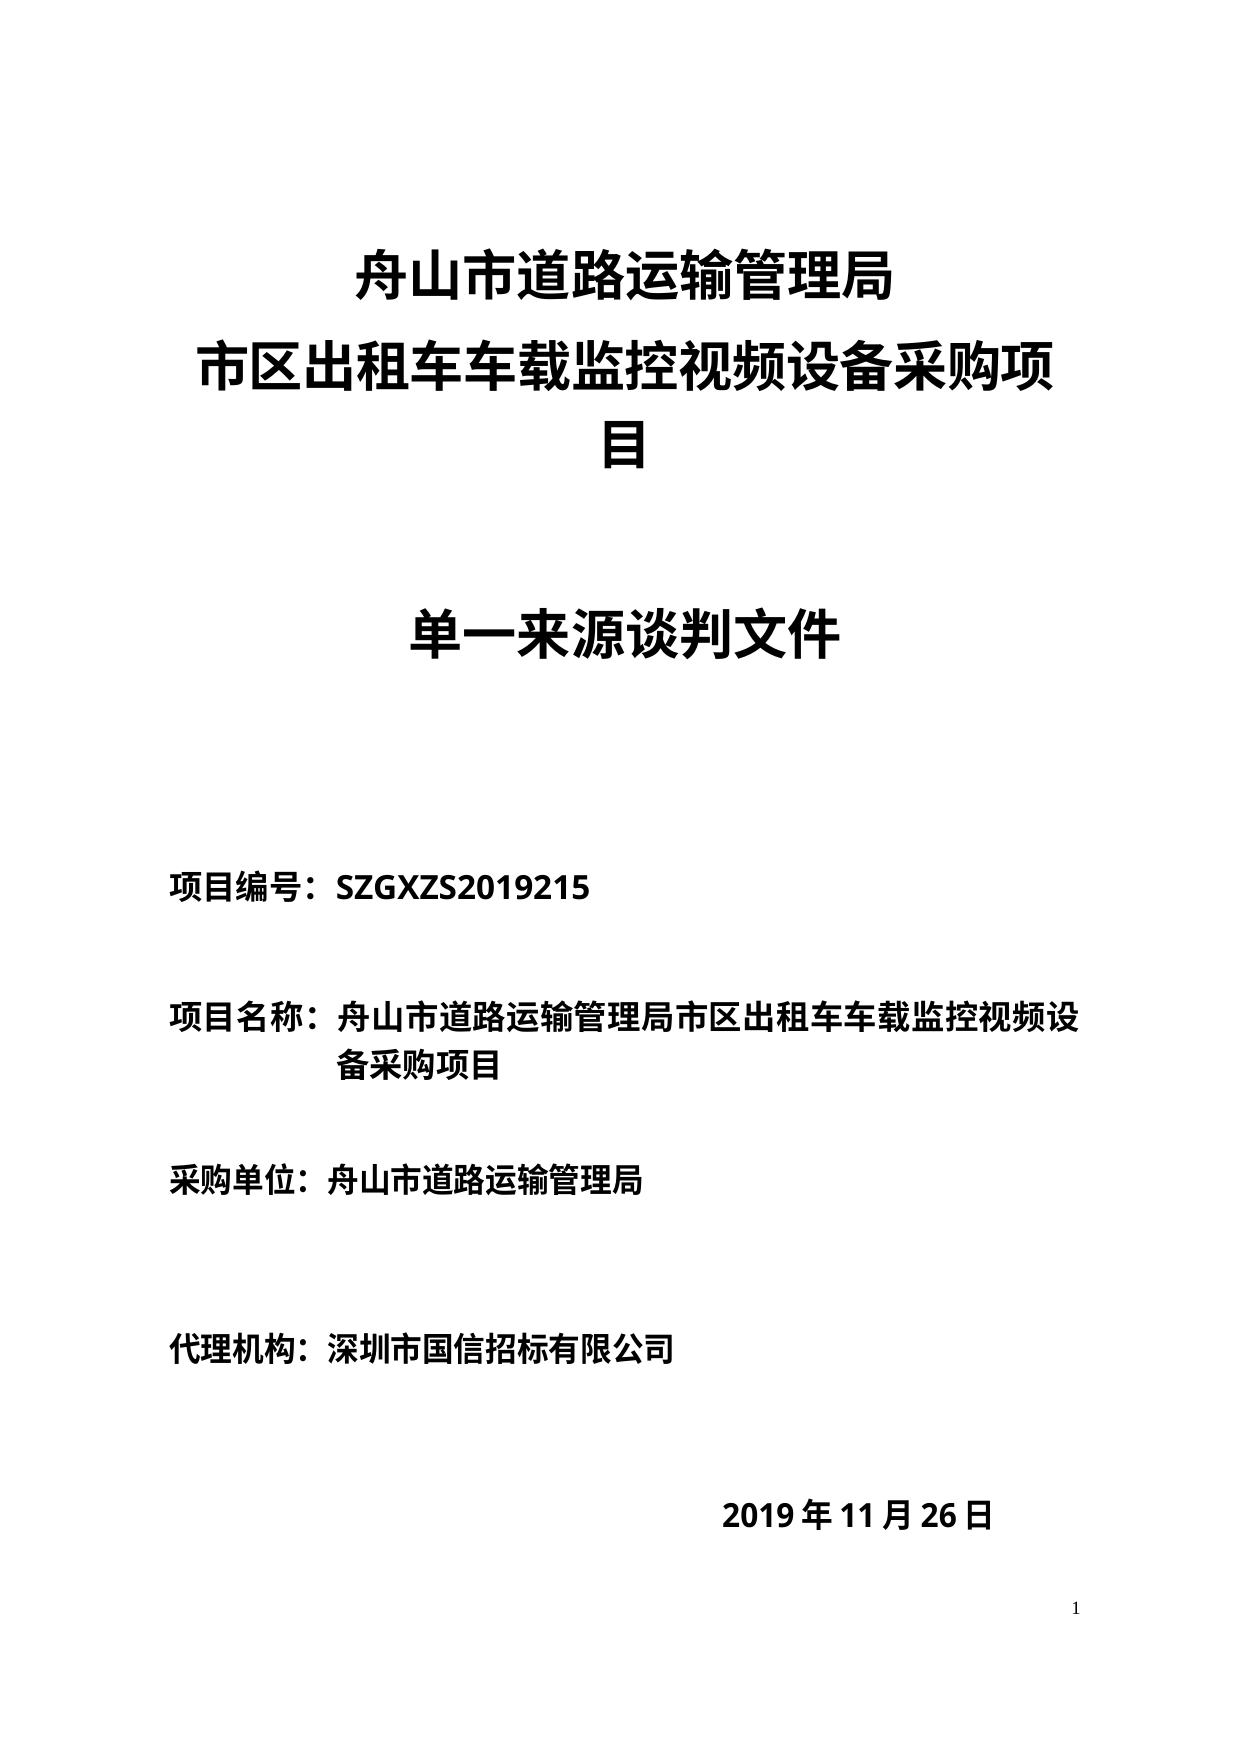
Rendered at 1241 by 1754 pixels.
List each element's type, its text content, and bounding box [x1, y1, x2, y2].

text 采购单位：舟山市道路运输管理局 [169, 1154, 1081, 1202]
text 单一来源谈判文件 [169, 591, 1081, 670]
text 2019年11月26日 [722, 1488, 1081, 1537]
text 舟山市道路运输管理局 [169, 232, 1081, 311]
text 项目编号：SZGXZS2019215 [169, 860, 1081, 909]
text 项目名称：舟山市道路运输管理局市区出租车车载监控视频设备采购项目 [169, 991, 1081, 1087]
text 市区出租车车载监控视频设备采购项目 [169, 323, 1081, 480]
text 代理机构：深圳市国信招标有限公司 [169, 1323, 1081, 1371]
